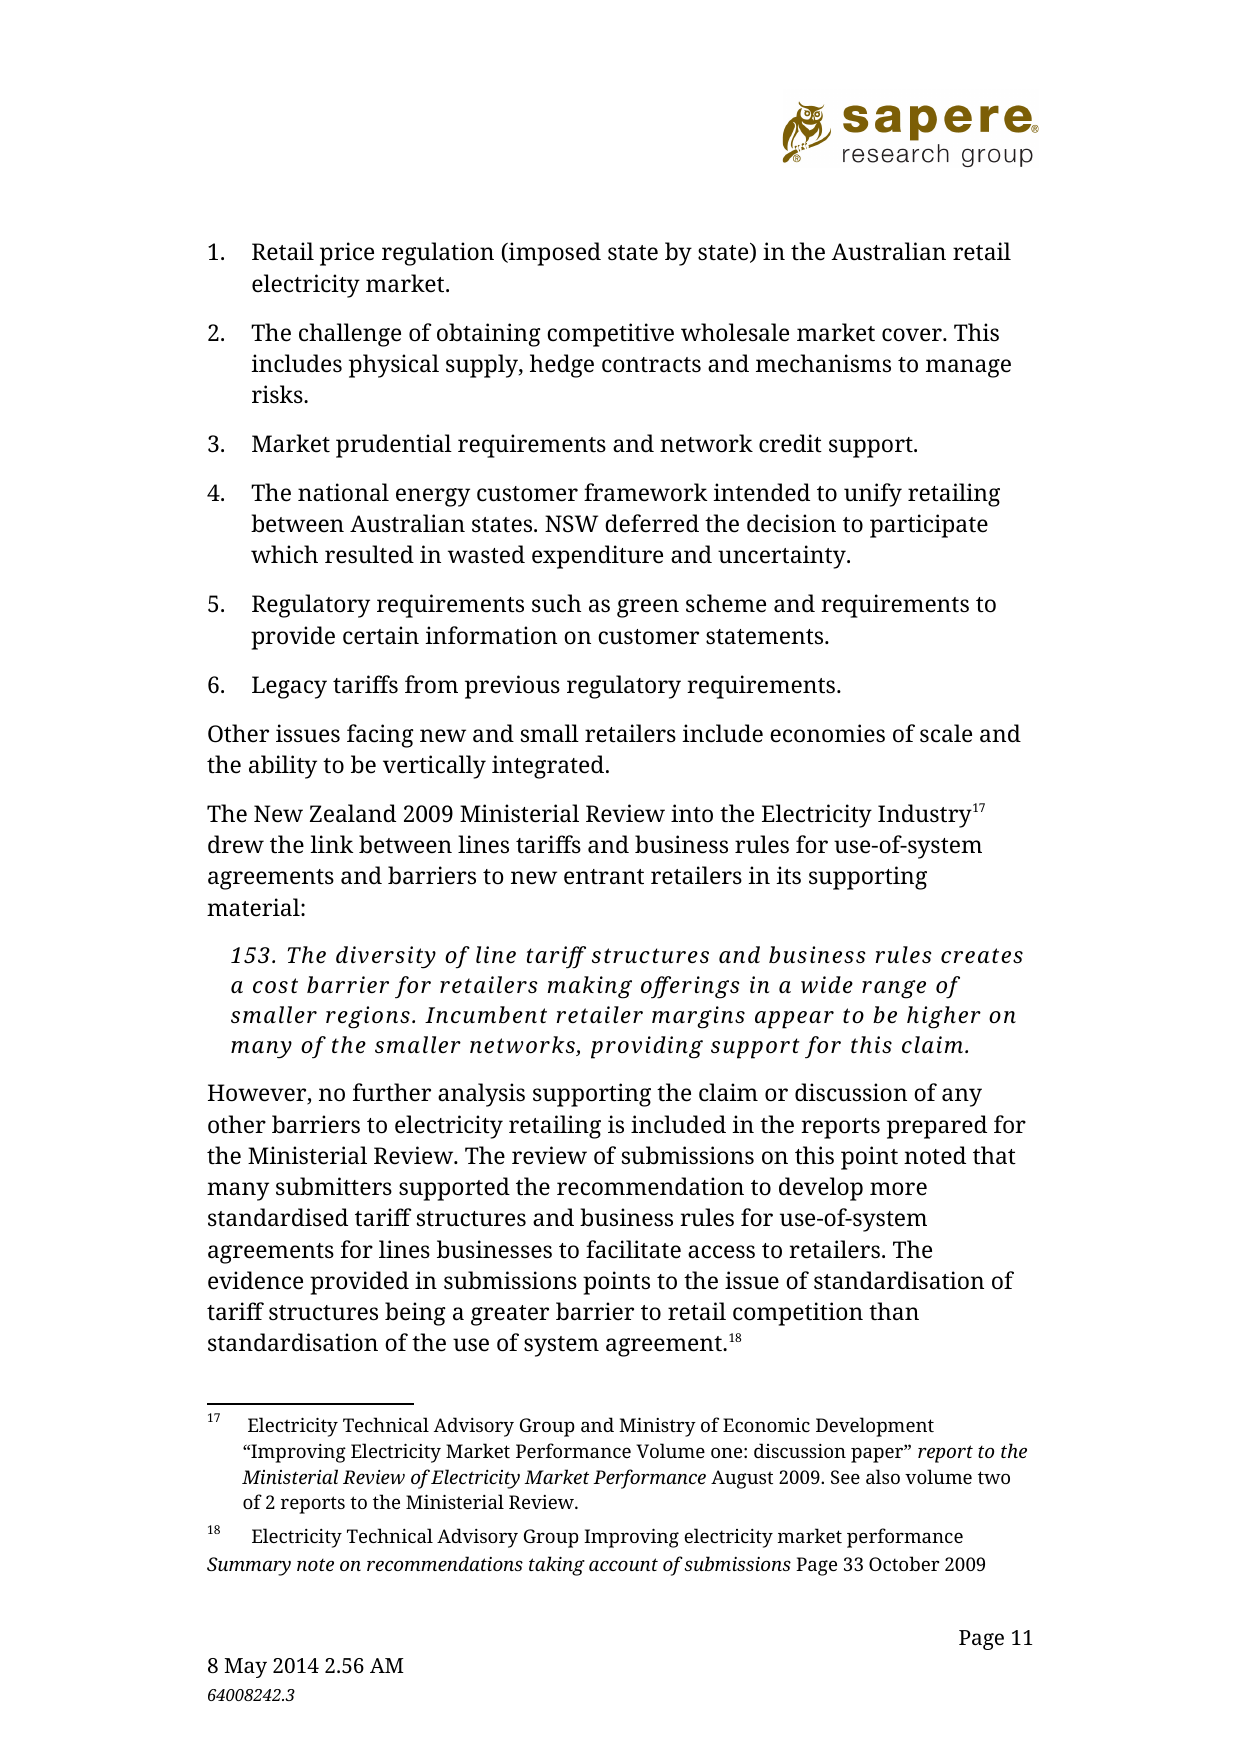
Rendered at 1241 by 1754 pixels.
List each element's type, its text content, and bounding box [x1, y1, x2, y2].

picture [782, 89, 1039, 168]
list Market prudential requirements and network credit support. [207, 428, 1033, 459]
list Retail price regulation (imposed state by state) in the Australian retail electricity market. [207, 236, 1033, 299]
list Legacy tariffs from previous regulatory requirements. [207, 668, 1033, 700]
list Regulatory requirements such as green scheme and requirements to provide certain information on customer statements. [207, 588, 1033, 651]
text The New Zealand 2009 Ministerial Review into the Electricity Industry drew the link between lines tariffs and business rules for use-of-system agreements and barriers to new entrant retailers in its supporting material: [207, 798, 1033, 923]
text Other issues facing new and small retailers include economies of scale and the ability to be vertically integrated. [207, 717, 1033, 780]
list The national energy customer framework intended to unify retailing between Australian states. NSW deferred the decision to participate which resulted in wasted expenditure and uncertainty. [207, 477, 1033, 571]
text However, no further analysis supporting the claim or discussion of any other barriers to electricity retailing is included in the reports prepared for the Ministerial Review. The review of submissions on this point noted that many submitters supported the recommendation to develop more standardised tariff structures and business rules for use-of-system agreements for lines businesses to facilitate access to retailers. The evidence provided in submissions points to the issue of standardisation of tariff structures being a greater barrier to retail competition than standardisation of the use of system agreement. [207, 1077, 1033, 1358]
list The challenge of obtaining competitive wholesale market cover. This includes physical supply, hedge contracts and mechanisms to manage risks. [207, 316, 1033, 410]
text 153. The diversity of line tariff structures and business rules creates a cost barrier for retailers making offerings in a wide range of smaller regions. Incumbent retailer margins appear to be higher on many of the smaller networks, providing support for this claim. [230, 940, 1033, 1059]
